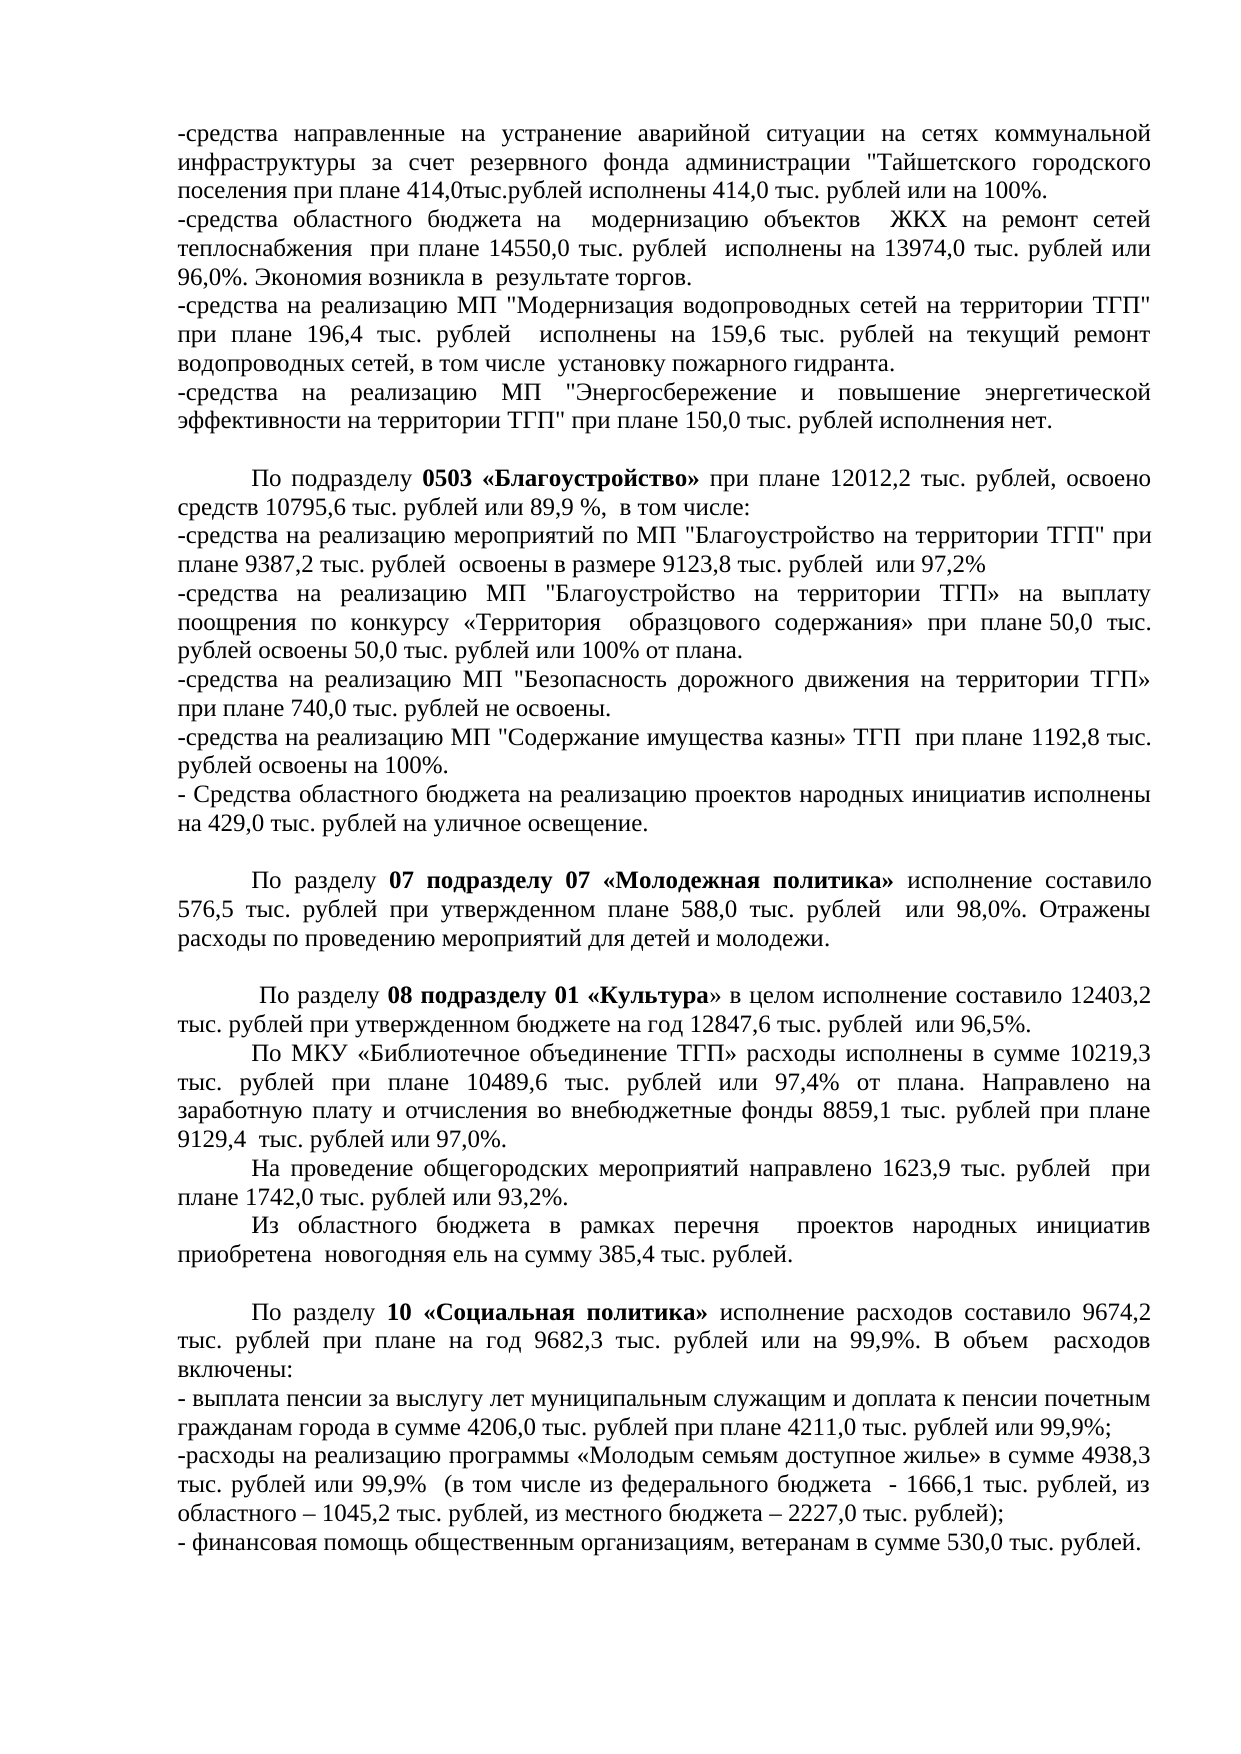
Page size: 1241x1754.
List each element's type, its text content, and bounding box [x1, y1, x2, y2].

text - финансовая помощь общественным организациям, ветеранам в сумме 530,0 тыс. рублей. [177, 1527, 1152, 1556]
text -средства областного бюджета на модернизацию объектов ЖКХ на ремонт сетей теплоснабжения при плане 14550,0 тыс. рублей исполнены на 13974,0 тыс. рублей или 96,0%. Экономия возникла в результате торгов. [177, 204, 1152, 291]
text Из областного бюджета в рамках перечня проектов народных инициатив приобретена новогодняя ель на сумму 385,4 тыс. рублей. [177, 1211, 1152, 1268]
text По разделу 10 «Социальная политика» исполнение расходов составило 9674,2 тыс. рублей при плане на год 9682,3 тыс. рублей или на 99,9%. В объем расходов включены: [177, 1297, 1152, 1383]
text - выплата пенсии за выслугу лет муниципальным служащим и доплата к пенсии почетным гражданам города в сумме 4206,0 тыс. рублей при плане 4211,0 тыс. рублей или 99,9%; [177, 1383, 1152, 1441]
text -средства направленные на устранение аварийной ситуации на сетях коммунальной инфраструктуры за счет резервного фонда администрации "Тайшетского городского поселения при плане 414,0тыс.рублей исполнены 414,0 тыс. рублей или на 100%. [177, 118, 1152, 204]
text -средства на реализацию МП "Модернизация водопроводных сетей на территории ТГП" при плане 196,4 тыс. рублей исполнены на 159,6 тыс. рублей на текущий ремонт водопроводных сетей, в том числе установку пожарного гидранта. [177, 291, 1152, 377]
text - Средства областного бюджета на реализацию проектов народных инициатив исполнены на 429,0 тыс. рублей на уличное освещение. [177, 779, 1152, 837]
text По разделу 07 подразделу 07 «Молодежная политика» исполнение составило 576,5 тыс. рублей при утвержденном плане 588,0 тыс. рублей или 98,0%. Отражены расходы по проведению мероприятий для детей и молодежи. [177, 866, 1152, 952]
text -средства на реализацию мероприятий по МП "Благоустройство на территории ТГП" при плане 9387,2 тыс. рублей освоены в размере 9123,8 тыс. рублей или 97,2% [177, 521, 1152, 578]
text По подразделу 0503 «Благоустройство» при плане 12012,2 тыс. рублей, освоено средств 10795,6 тыс. рублей или 89,9 %, в том числе: [177, 463, 1152, 521]
text На проведение общегородских мероприятий направлено 1623,9 тыс. рублей при плане 1742,0 тыс. рублей или 93,2%. [177, 1153, 1152, 1211]
text -средства на реализацию МП "Энергосбережение и повышение энергетической эффективности на территории ТГП" при плане 150,0 тыс. рублей исполнения нет. [177, 377, 1152, 434]
text -расходы на реализацию программы «Молодым семьям доступное жилье» в сумме 4938,3 тыс. рублей или 99,9% (в том числе из федерального бюджета - 1666,1 тыс. рублей, из областного – 1045,2 тыс. рублей, из местного бюджета – 2227,0 тыс. рублей); [177, 1441, 1152, 1527]
text -средства на реализацию МП "Безопасность дорожного движения на территории ТГП» при плане 740,0 тыс. рублей не освоены. [177, 664, 1152, 722]
text По разделу 08 подразделу 01 «Культура» в целом исполнение составило 12403,2 тыс. рублей при утвержденном бюджете на год 12847,6 тыс. рублей или 96,5%. [177, 981, 1152, 1038]
text -средства на реализацию МП "Благоустройство на территории ТГП» на выплату поощрения по конкурсу «Территория образцового содержания» при плане 50,0 тыс. рублей освоены 50,0 тыс. рублей или 100% от плана. [177, 578, 1152, 664]
text По МКУ «Библиотечное объединение ТГП» расходы исполнены в сумме 10219,3 тыс. рублей при плане 10489,6 тыс. рублей или 97,4% от плана. Направлено на заработную плату и отчисления во внебюджетные фонды 8859,1 тыс. рублей при плане 9129,4 тыс. рублей или 97,0%. [177, 1038, 1152, 1153]
text -средства на реализацию МП "Содержание имущества казны» ТГП при плане 1192,8 тыс. рублей освоены на 100%. [177, 722, 1152, 779]
